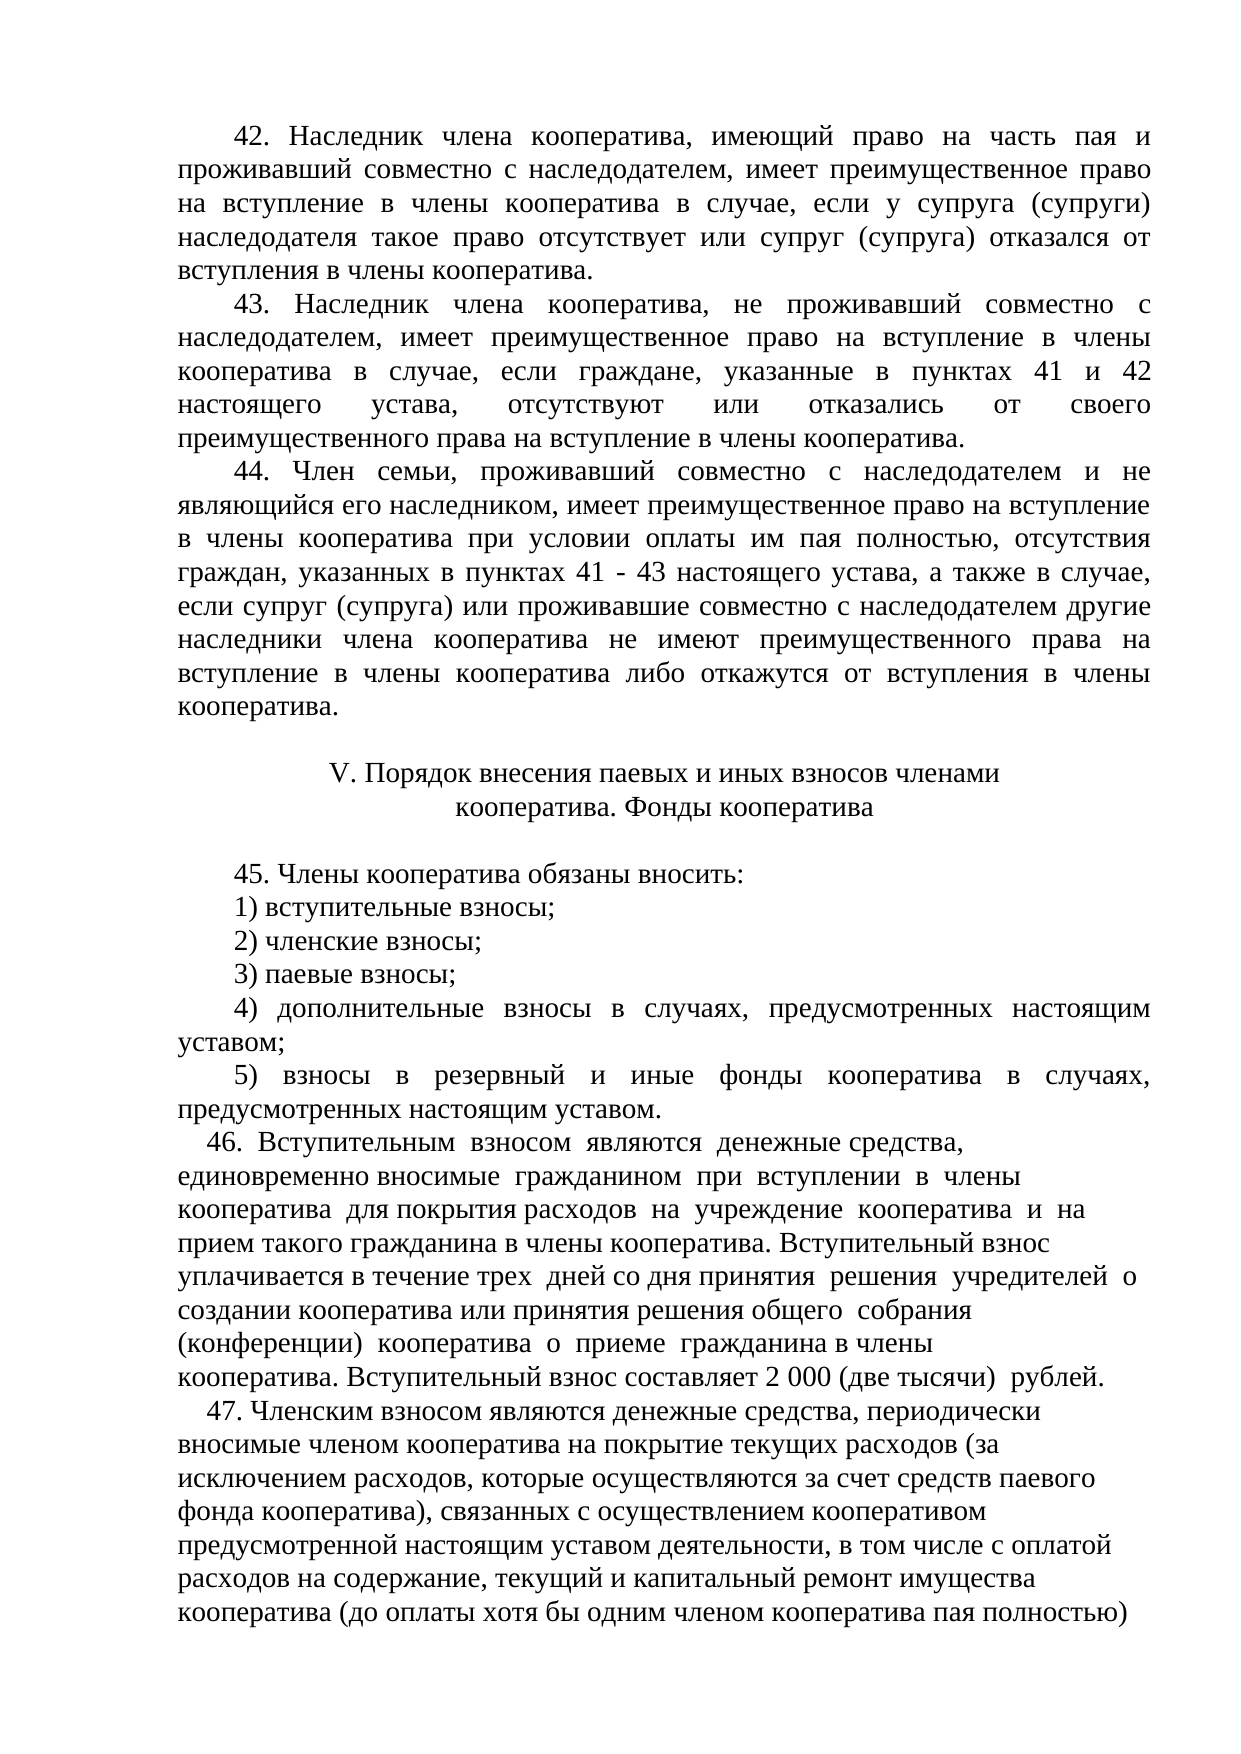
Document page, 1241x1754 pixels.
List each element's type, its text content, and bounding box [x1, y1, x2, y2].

text 4) дополнительные взносы в случаях, предусмотренных настоящим уставом; [177, 990, 1152, 1057]
text кооператива. Вступительный взнос составляет 2 000 (две тысячи) рублей. [177, 1359, 1152, 1393]
text 5) взносы в резервный и иные фонды кооператива в случаях, предусмотренных настоящим уставом. [177, 1057, 1152, 1124]
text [177, 1393, 1152, 1627]
text 42. Наследник члена кооператива, имеющий право на часть пая и проживавший совместно с наследодателем, имеет преимущественное право на вступление в члены кооператива в случае, если у супруга (супруги) наследодателя такое право отсутствует или супруг (супруга) отказался от вступления в члены кооператива. [177, 118, 1152, 286]
text 3) паевые взносы; [177, 957, 1152, 990]
text 2) членские взносы; [177, 923, 1152, 957]
text V. Порядок внесения паевых и иных взносов членами [177, 755, 1152, 789]
text 43. Наследник члена кооператива, не проживавший совместно с наследодателем, имеет преимущественное право на вступление в члены кооператива в случае, если граждане, указанные в пунктах 41 и 42 настоящего устава, отсутствуют или отказались от своего преимущественного права на вступление в члены кооператива. [177, 286, 1152, 453]
text 45. Члены кооператива обязаны вносить: [177, 856, 1152, 889]
text 46. Вступительным взносом являются денежные средства, единовременно вносимые гражданином при вступлении в члены кооператива для покрытия расходов на учреждение кооператива и на прием такого гражданина в члены кооператива. Вступительный взнос уплачивается в течение трех дней со дня принятия решения учредителей о создании кооператива или принятия решения общего собрания (конференции) кооператива о приеме гражданина в члены [177, 1124, 1152, 1359]
text кооператива. Фонды кооператива [177, 789, 1152, 822]
text 1) вступительные взносы; [177, 889, 1152, 923]
text 44. Член семьи, проживавший совместно с наследодателем и не являющийся его наследником, имеет преимущественное право на вступление в члены кооператива при условии оплаты им пая полностью, отсутствия граждан, указанных в пунктах 41 - 43 настоящего устава, а также в случае, если супруг (супруга) или проживавшие совместно с наследодателем другие наследники члена кооператива не имеют преимущественного права на вступление в члены кооператива либо откажутся от вступления в члены кооператива. [177, 453, 1152, 722]
